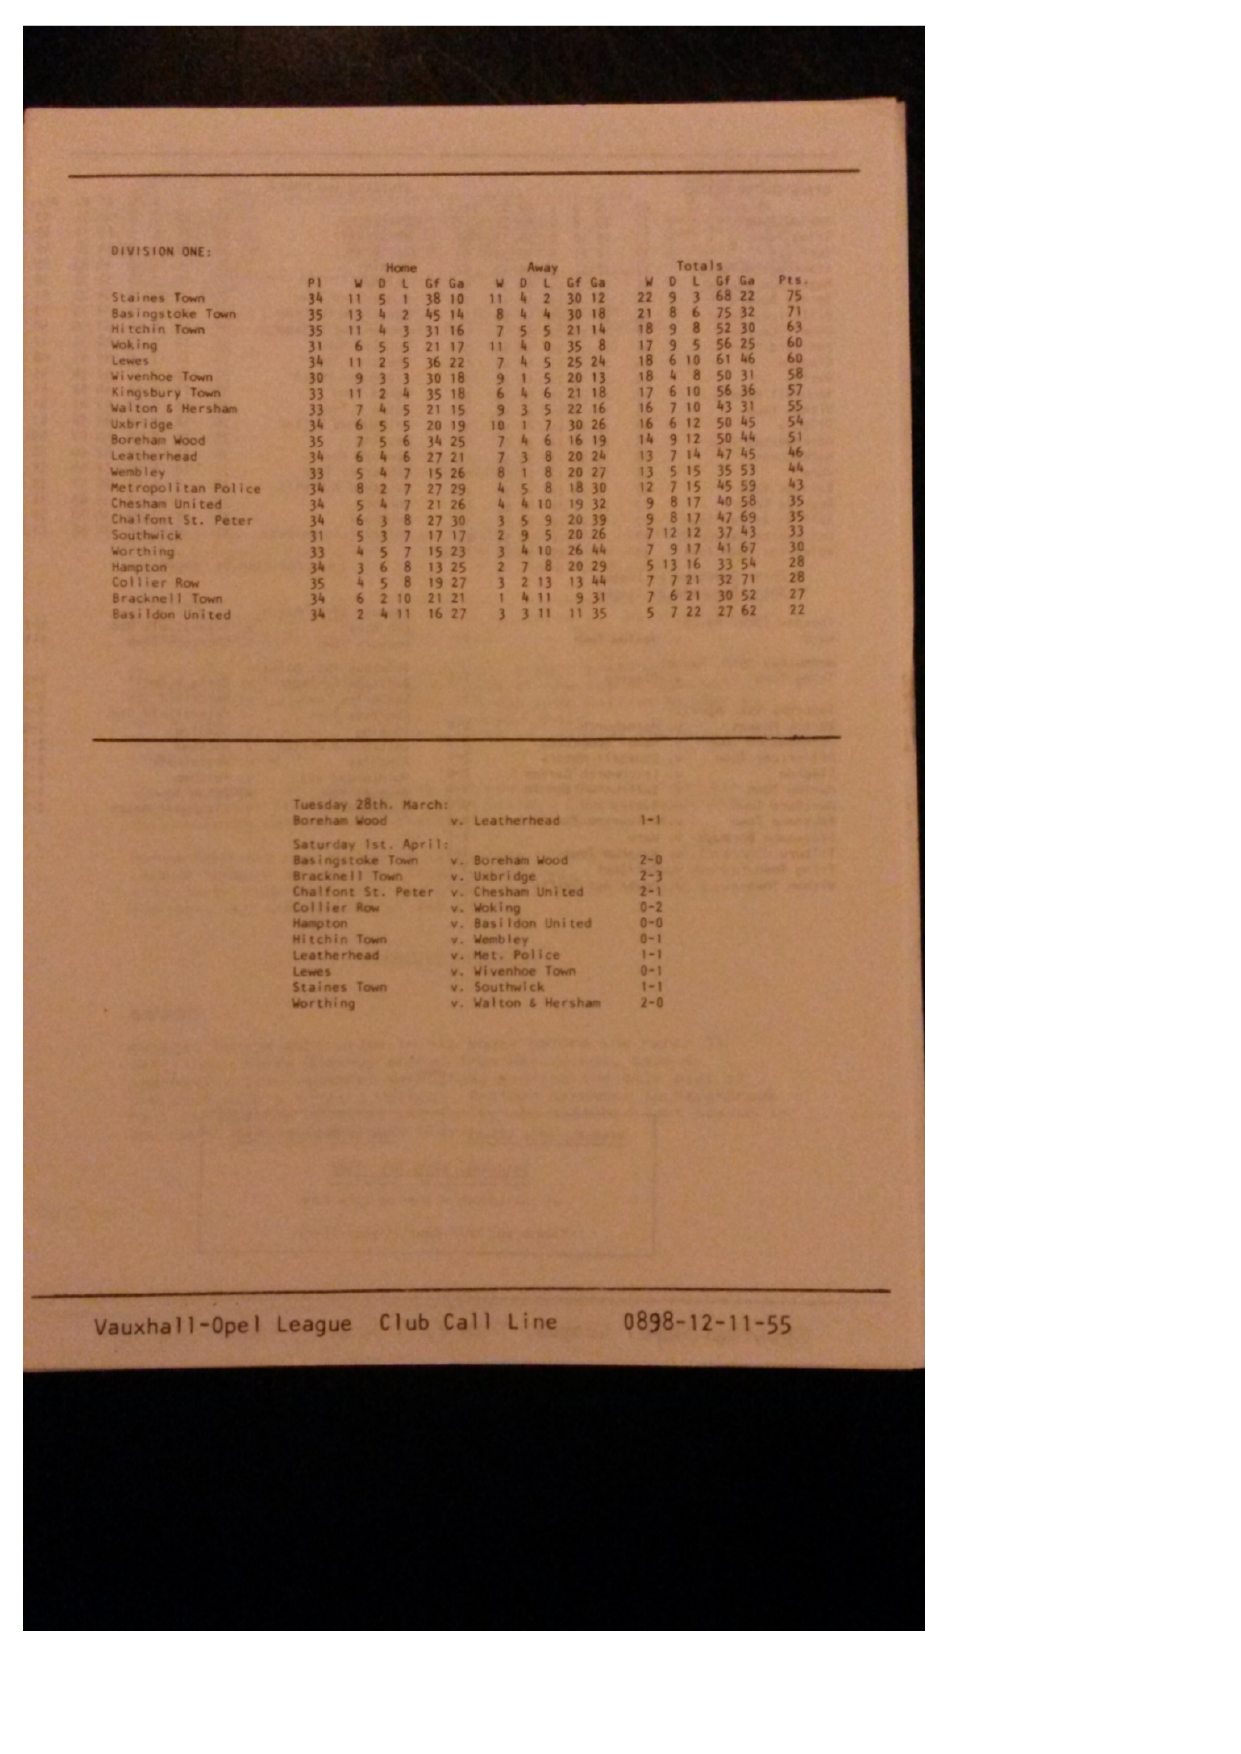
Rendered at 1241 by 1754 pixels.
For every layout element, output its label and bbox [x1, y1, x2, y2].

picture [24, 27, 925, 1631]
